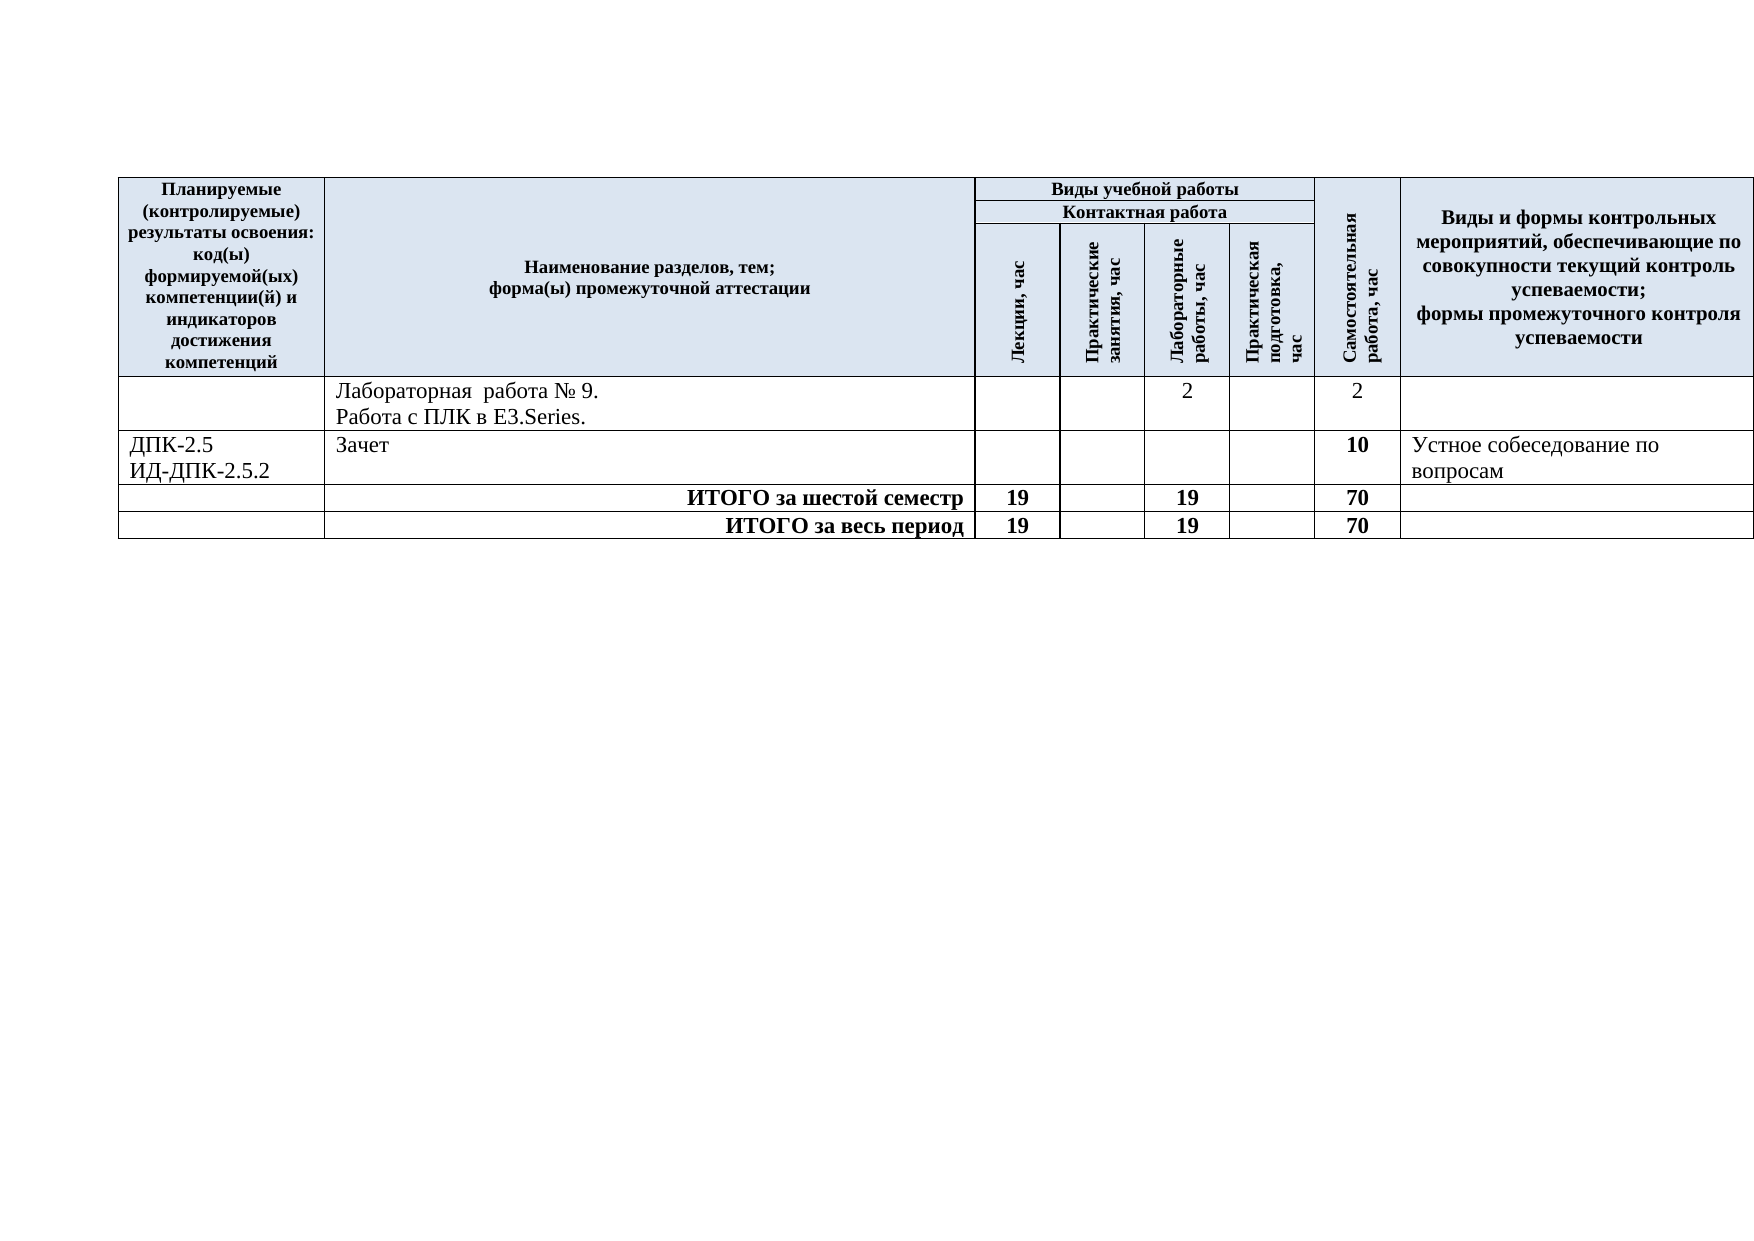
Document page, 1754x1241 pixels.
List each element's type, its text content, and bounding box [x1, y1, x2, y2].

table_header Виды и формы контрольных мероприятий, обеспечивающие по совокупности текущий контроль успеваемости; формы промежуточного контроля успеваемости [1401, 178, 1753, 376]
table_header Виды учебной работы [976, 178, 1314, 200]
table_header Наименование разделов, тем; форма(ы) промежуточной аттестации [325, 178, 974, 376]
table_cell [1230, 512, 1314, 538]
table_cell 70 [1315, 485, 1400, 511]
table_cell [1145, 431, 1229, 483]
table_cell [1061, 377, 1144, 430]
table_cell [119, 512, 324, 538]
table_cell [976, 377, 1059, 430]
table_cell 2 [1315, 377, 1400, 430]
table_cell Практические занятия, час [1061, 224, 1144, 376]
table_header Планируемые (контролируемые) результаты освоения: код(ы) формируемой(ых) компетенции(й) и индикаторов достижения компетенций [119, 178, 324, 376]
table_cell Лабораторные работы, час [1145, 224, 1229, 376]
table_cell ИТОГО за шестой семестр [325, 485, 974, 511]
table_cell 19 [1145, 512, 1229, 538]
table_cell [1401, 485, 1753, 511]
table_cell [1401, 512, 1753, 538]
table_cell Лекции, час [976, 224, 1059, 376]
table_cell 19 [1145, 485, 1229, 511]
table_cell 2 [1145, 377, 1229, 430]
table_cell 19 [976, 512, 1059, 538]
table_cell 70 [1315, 512, 1400, 538]
table_cell [1061, 485, 1144, 511]
table_cell [1230, 377, 1314, 430]
table_cell Контактная работа [976, 201, 1314, 222]
table_cell Лабораторная работа № 9. Работа с ПЛК в E3.Series. [325, 377, 974, 430]
table_cell [1061, 512, 1144, 538]
table_cell ДПК-2.5 ИД-ДПК-2.5.2 [119, 431, 324, 483]
table_cell Зачет [325, 431, 974, 483]
table_cell 19 [976, 485, 1059, 511]
table_cell [1061, 431, 1144, 483]
table_cell [119, 485, 324, 511]
table_header Самостоятельная работа, час [1315, 178, 1400, 376]
table_cell Устное собеседование по вопросам [1401, 431, 1753, 483]
table_cell Практическая подготовка, час [1230, 224, 1314, 376]
table_cell 10 [1315, 431, 1400, 483]
table_cell ИТОГО за весь период [325, 512, 974, 538]
table_cell [1230, 485, 1314, 511]
table_cell [976, 431, 1059, 483]
table_cell [1230, 431, 1314, 483]
